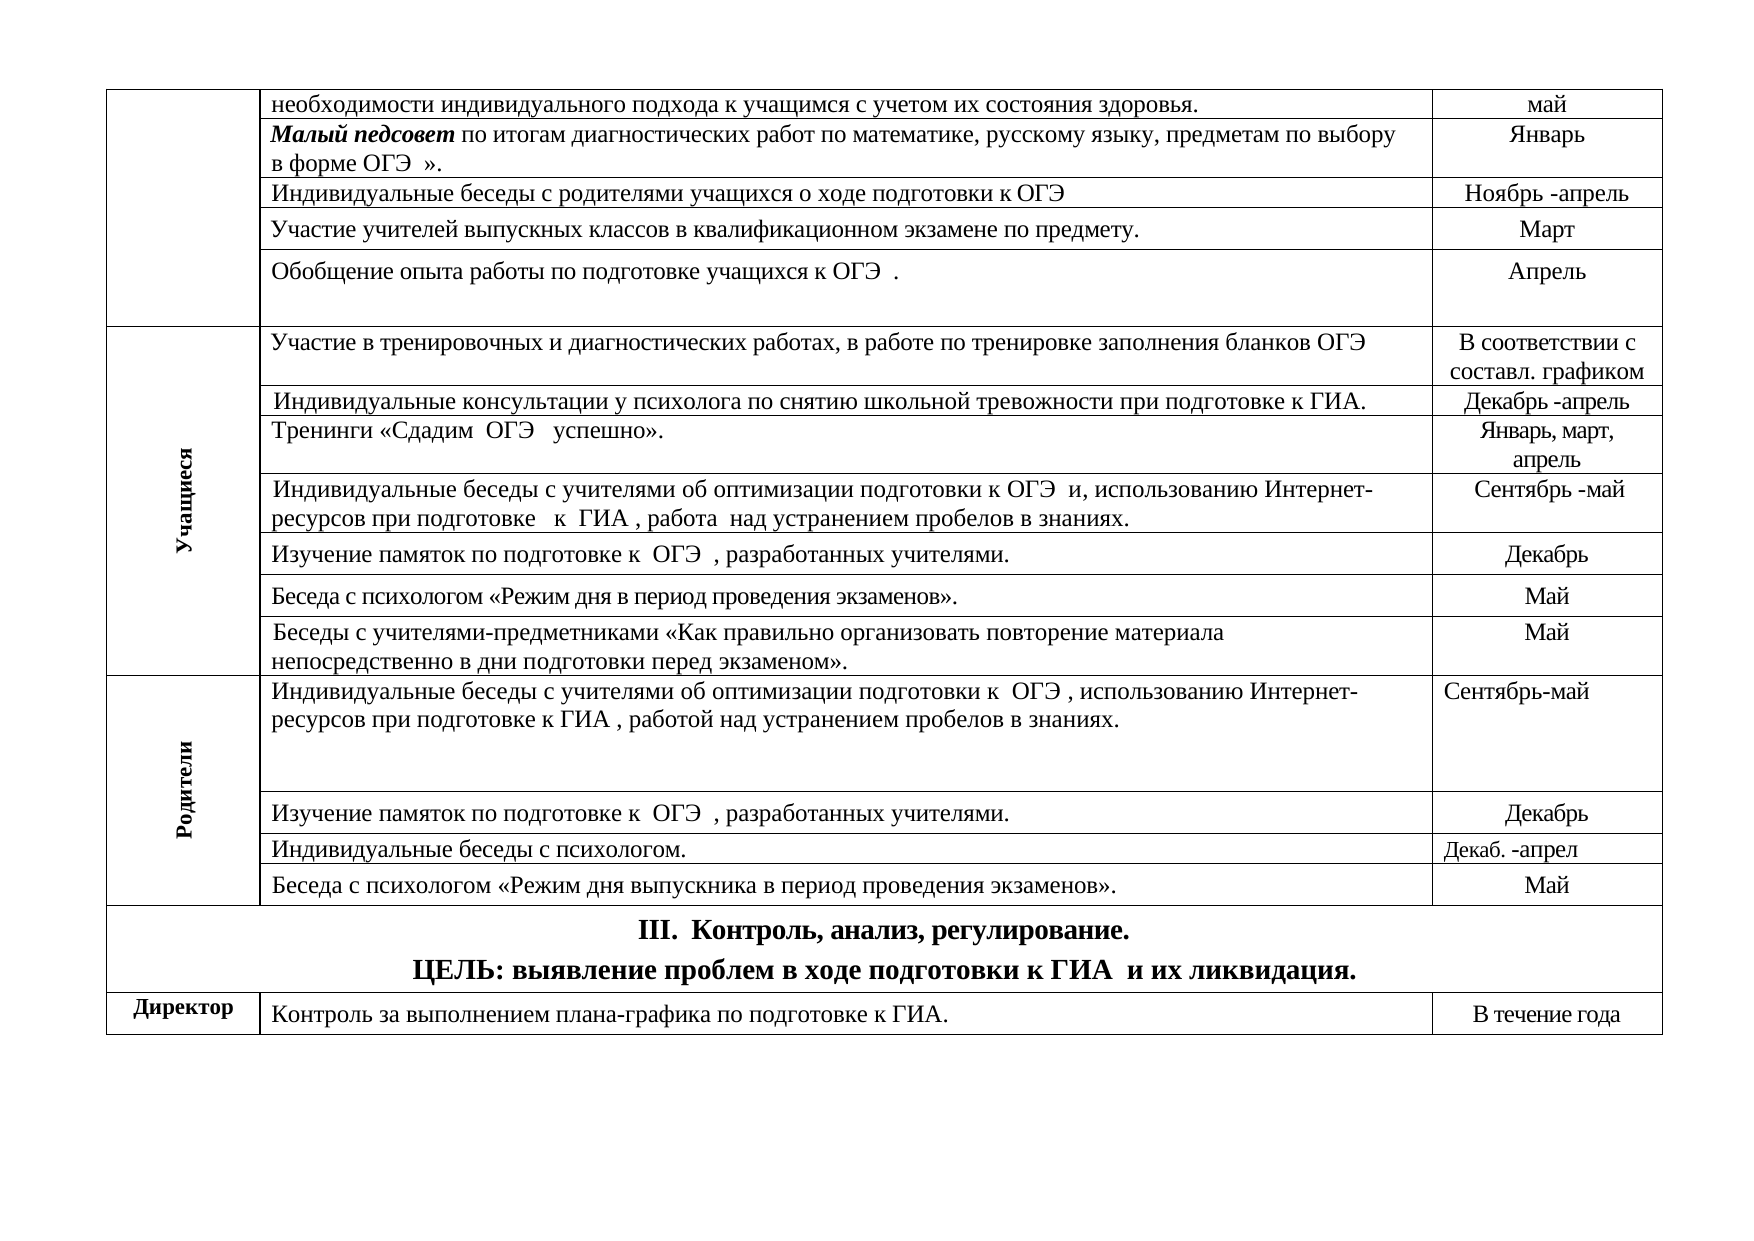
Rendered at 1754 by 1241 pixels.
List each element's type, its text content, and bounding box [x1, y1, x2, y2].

table_cell Беседа с психологом «Режим дня выпускника в период проведения экзаменов». [261, 864, 1432, 905]
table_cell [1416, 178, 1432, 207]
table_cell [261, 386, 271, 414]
table_cell Сентябрь -май [1433, 474, 1662, 532]
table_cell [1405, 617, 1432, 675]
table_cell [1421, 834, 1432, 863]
table_cell Беседа с психологом «Режим дня в период проведения экзаменов». [261, 575, 1432, 616]
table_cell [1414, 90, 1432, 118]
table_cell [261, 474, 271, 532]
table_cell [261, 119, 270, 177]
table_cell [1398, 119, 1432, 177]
table_cell Изучение памяток по подготовке к ОГЭ , разработанных учителями. [261, 792, 1432, 833]
table_cell Директор [107, 993, 259, 1034]
table_cell Родители [107, 676, 259, 905]
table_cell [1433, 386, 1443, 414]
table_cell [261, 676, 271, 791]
table_cell Участие учителей выпускных классов в квалификационном экзамене по предмету. [261, 208, 1432, 249]
table_cell Обобщение опыта работы по подготовке учащихся к ОГЭ . [261, 250, 1432, 326]
table_cell Январь [1433, 119, 1662, 177]
table_cell Март [1433, 208, 1662, 249]
table_cell В течение года [1433, 993, 1662, 1034]
table_cell Учащиеся [107, 327, 259, 675]
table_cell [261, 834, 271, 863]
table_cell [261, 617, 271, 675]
table_cell Май [1433, 575, 1662, 616]
table_cell III. Контроль, анализ, регулирование. ЦЕЛЬ: выявление проблем в ходе подготовки к ГИА и их ликвидация. [107, 906, 1662, 992]
table_cell Участие в тренировочных и диагностических работах, в работе по тренировке заполнения бланков ОГЭ [261, 327, 1432, 385]
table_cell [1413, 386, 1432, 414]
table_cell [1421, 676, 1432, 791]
table_cell Тренинги «Сдадим ОГЭ успешно». [261, 416, 1432, 473]
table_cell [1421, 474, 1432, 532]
table_cell Сентябрь-май [1433, 676, 1662, 791]
table_cell Контроль за выполнением плана-графика по подготовке к ГИА. [261, 993, 1432, 1034]
table_cell Декабрь [1433, 533, 1662, 574]
table_cell Май [1433, 864, 1662, 905]
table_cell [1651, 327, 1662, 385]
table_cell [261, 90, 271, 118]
table_cell Апрель [1433, 250, 1662, 326]
table_cell Изучение памяток по подготовке к ОГЭ , разработанных учителями. [261, 533, 1432, 574]
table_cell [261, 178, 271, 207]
table_cell Май [1433, 617, 1662, 675]
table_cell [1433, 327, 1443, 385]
table_cell Декабрь [1433, 792, 1662, 833]
